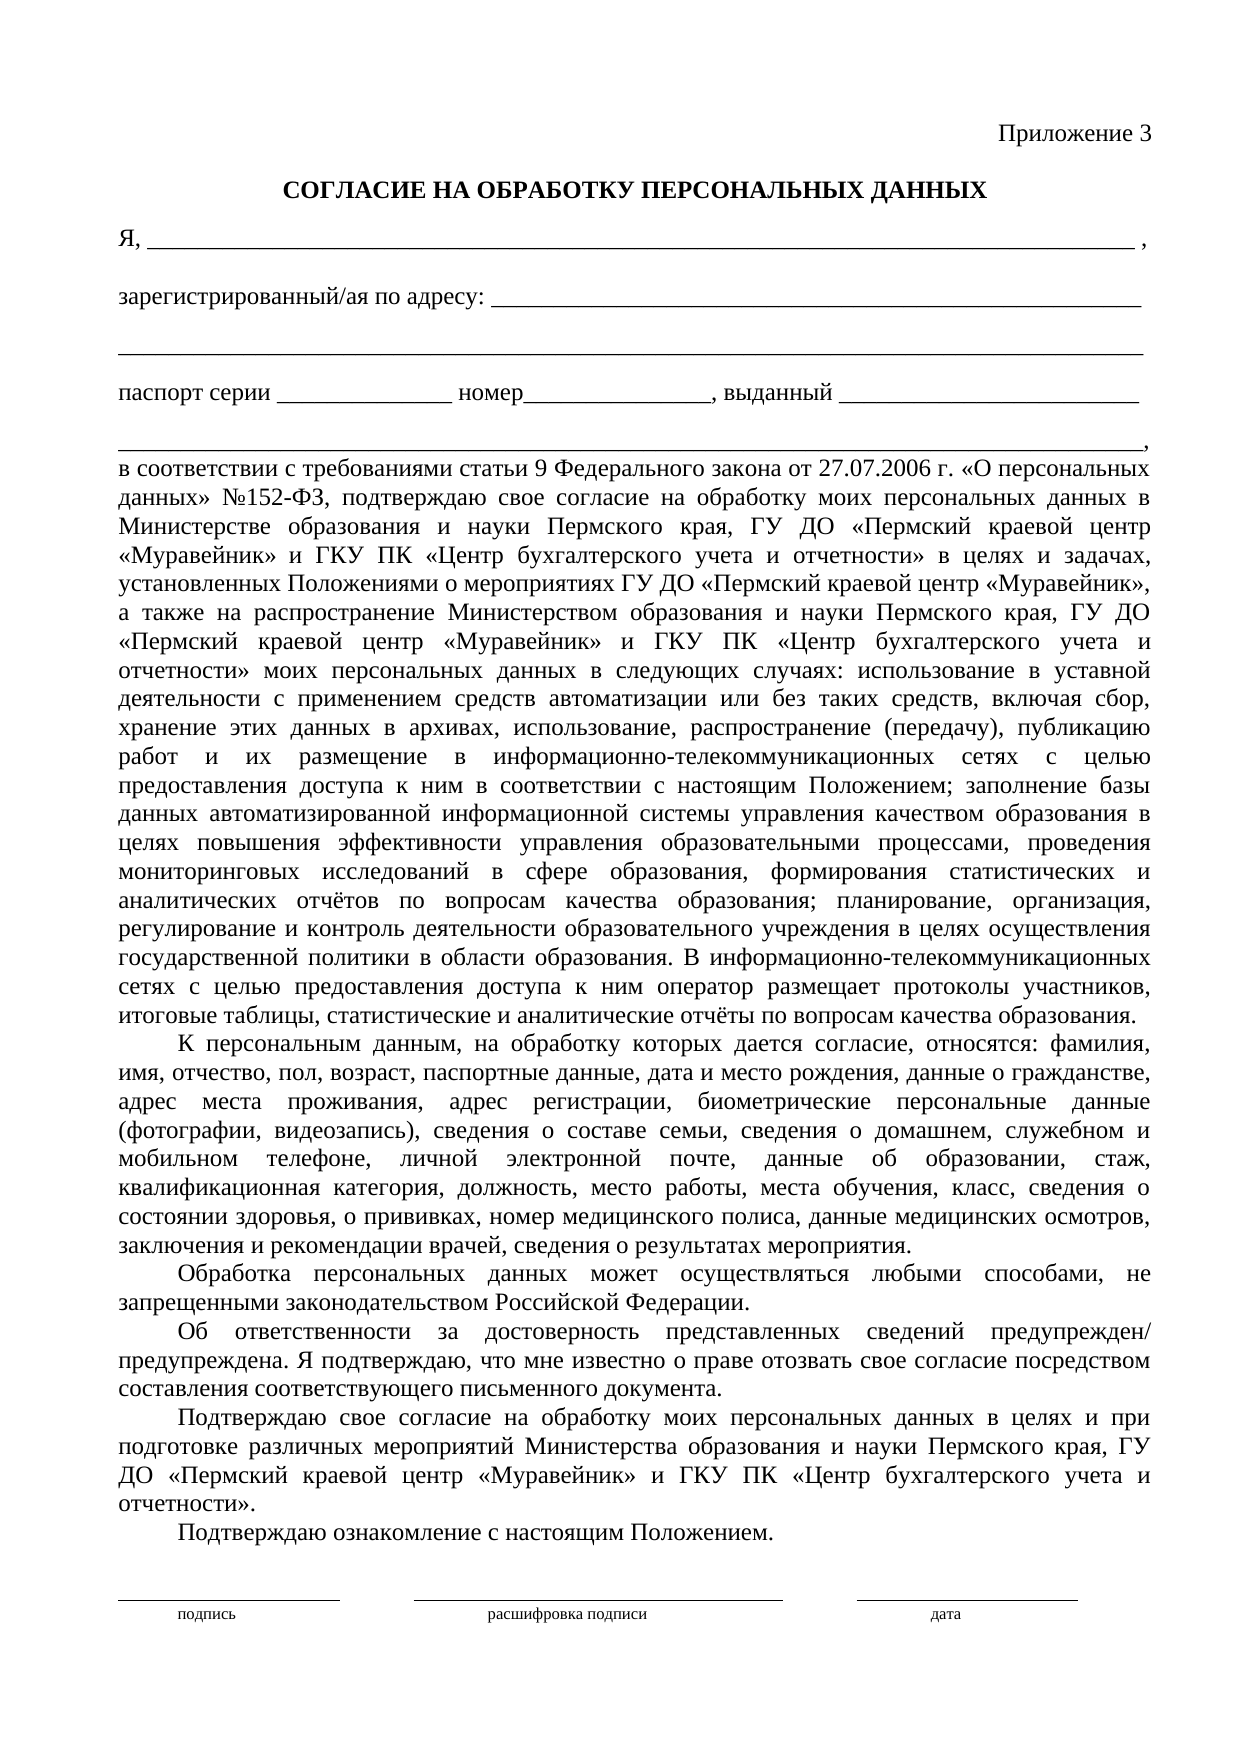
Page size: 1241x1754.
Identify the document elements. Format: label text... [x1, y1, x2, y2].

text СОГЛАСИЕ НА ОБРАБОТКУ ПЕРСОНАЛЬНЫХ ДАННЫХ [118, 176, 1152, 204]
text паспорт серии ______________ номер_______________, выданный ________________________ [118, 377, 1152, 406]
text зарегистрированный/ая по адресу: ____________________________________________________ [118, 281, 1152, 310]
text Об ответственности за достоверность представленных сведений предупрежден/ предупреждена. Я подтверждаю, что мне известно о праве отозвать свое согласие посредством составления соответствующего письменного документа. [118, 1316, 1152, 1402]
text К персональным данным, на обработку которых дается согласие, относятся: фамилия, имя, отчество, пол, возраст, паспортные данные, дата и место рождения, данные о гражданстве, адрес места проживания, адрес регистрации, биометрические персональные данные (фотографии, видеозапись), сведения о составе семьи, сведения о домашнем, служебном и мобильном телефоне, личной электронной почте, данные об образовании, стаж, квалификационная категория, должность, место работы, места обучения, класс, сведения о состоянии здоровья, о прививках, номер медицинского полиса, данные медицинских осмотров, заключения и рекомендации врачей, сведения о результатах мероприятия. [118, 1028, 1152, 1258]
text Обработка персональных данных может осуществляться любыми способами, не запрещенными законодательством Российской Федерации. [118, 1258, 1152, 1316]
text Подтверждаю ознакомление с настоящим Положением. [118, 1517, 1152, 1546]
text Приложение 3 [118, 118, 1152, 147]
text __________________________________________________________________________________ [118, 329, 1152, 358]
text подпись расшифровка подписи дата [118, 1603, 1152, 1623]
text Подтверждаю свое согласие на обработку моих персональных данных в целях и при подготовке различных мероприятий Министерства образования и науки Пермского края, ГУ ДО «Пермский краевой центр «Муравейник» и ГКУ ПК «Центр бухгалтерского учета и отчетности». [118, 1402, 1152, 1517]
text Я, _______________________________________________________________________________ , [118, 223, 1152, 252]
text __________________________________________________________________________________, в соответствии с требованиями статьи 9 Федерального закона от 27.07.2006 г. «О персональных данных» №152-ФЗ, подтверждаю свое согласие на обработку моих персональных данных в Министерстве образования и науки Пермского края, ГУ ДО «Пермский краевой центр «Муравейник» и ГКУ ПК «Центр бухгалтерского учета и отчетности» в целях и задачах, установленных Положениями о мероприятиях ГУ ДО «Пермский краевой центр «Муравейник», а также на распространение Министерством образования и науки Пермского края, ГУ ДО «Пермский краевой центр «Муравейник» и ГКУ ПК «Центр бухгалтерского учета и отчетности» моих персональных данных в следующих случаях: использование в уставной деятельности с применением средств автоматизации или без таких средств, включая сбор, хранение этих данных в архивах, использование, распространение (передачу), публикацию работ и их размещение в информационно-телекоммуникационных сетях с целью предоставления доступа к ним в соответствии с настоящим Положением; заполнение базы данных автоматизированной информационной системы управления качеством образования в целях повышения эффективности управления образовательными процессами, проведения мониторинговых исследований в сфере образования, формирования статистических и аналитических отчётов по вопросам качества образования; планирование, организация, регулирование и контроль деятельности образовательного учреждения в целях осуществления государственной политики в области образования. В информационно-телекоммуникационных сетях с целью предоставления доступа к ним оператор размещает протоколы участников, итоговые таблицы, статистические и аналитические отчёты по вопросам качества образования. [118, 425, 1152, 1028]
